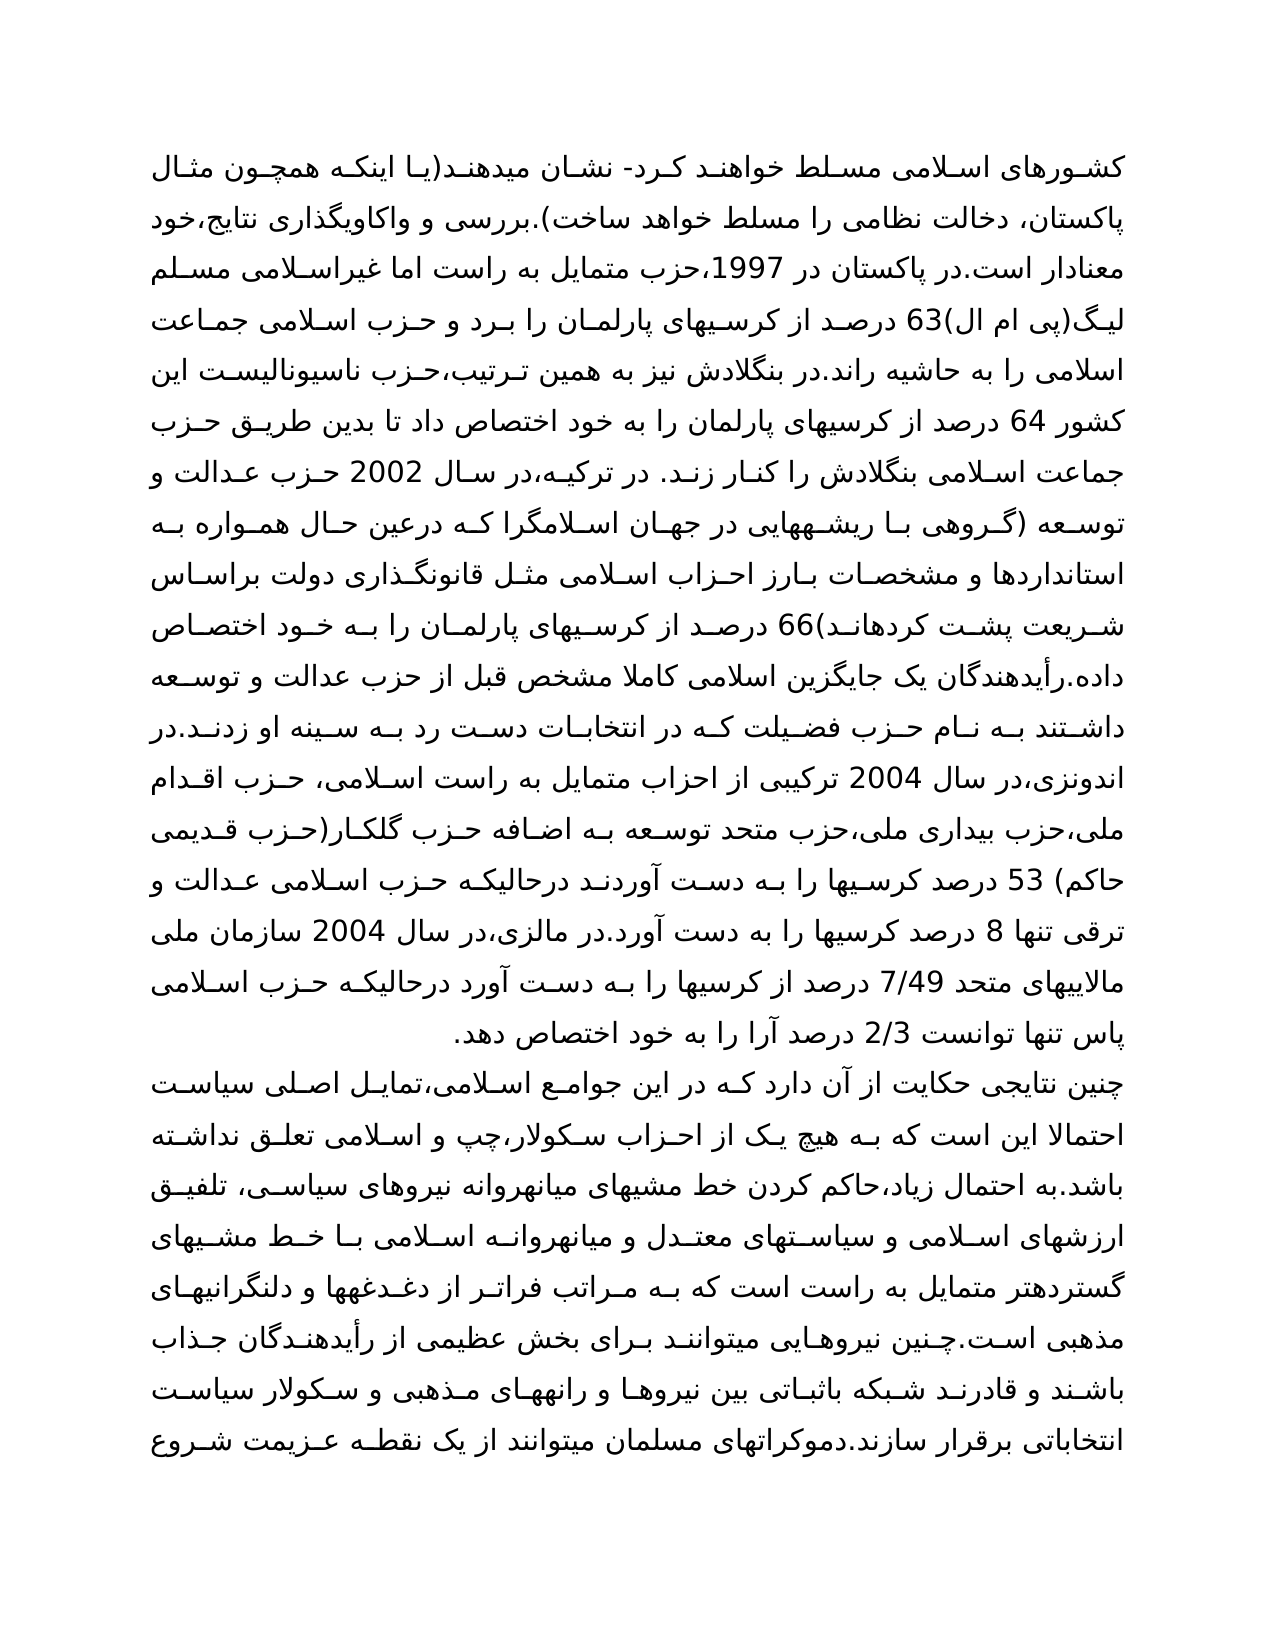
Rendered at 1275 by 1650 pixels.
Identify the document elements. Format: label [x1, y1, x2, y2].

text [150, 150, 1125, 1050]
text [150, 1067, 1125, 1457]
